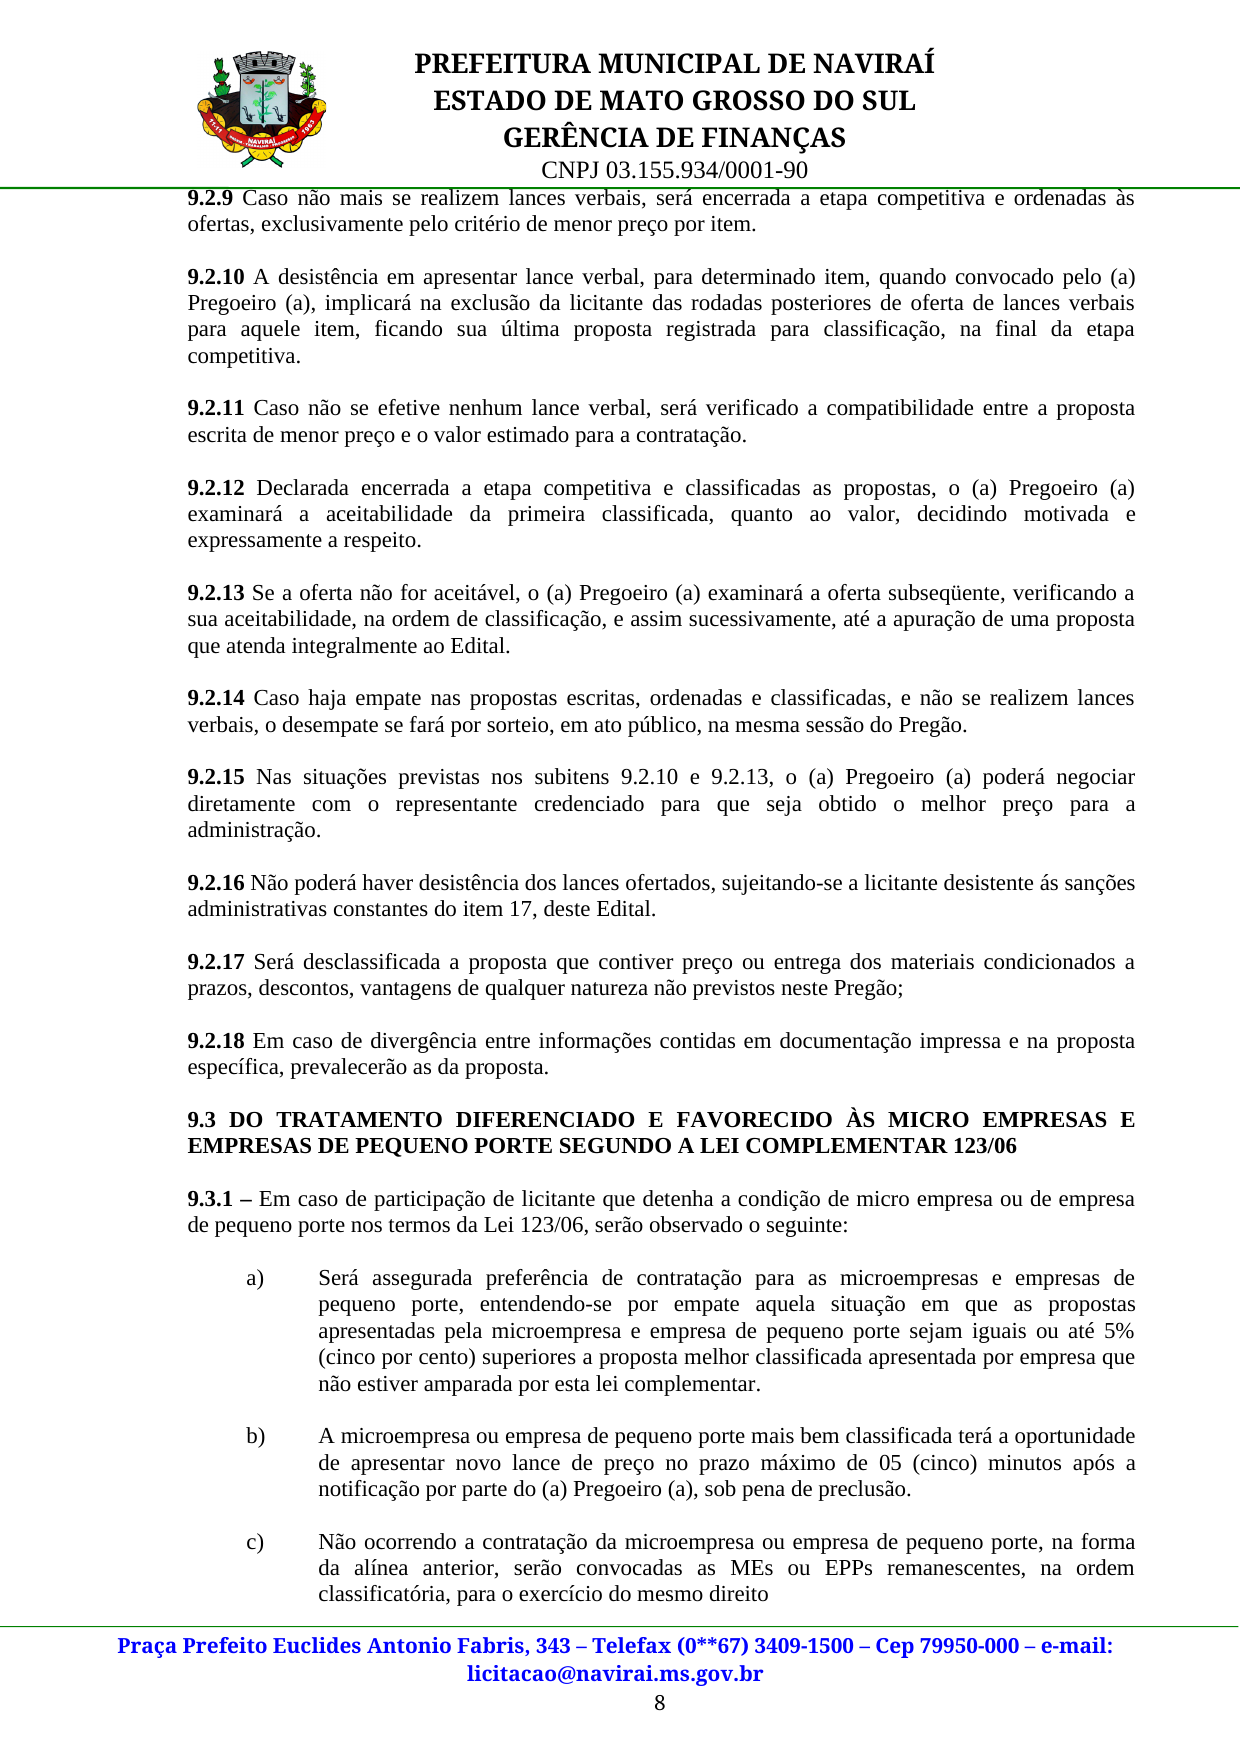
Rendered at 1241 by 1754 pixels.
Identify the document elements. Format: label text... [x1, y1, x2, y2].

list Não ocorrendo a contratação da microempresa ou empresa de pequeno porte, na forma da alínea anterior, serão convocadas as MEs ou EPPs remanescentes, na ordem classificatória, para o exercício do mesmo direito [246, 1528, 1137, 1607]
picture [197, 51, 327, 168]
text 9.2.11 Caso não se efetive nenhum lance verbal, será verificado a compatibilidade entre a proposta escrita de menor preço e o valor estimado para a contratação. [187, 394, 1137, 447]
text 9.3 DO TRATAMENTO DIFERENCIADO E FAVORECIDO ÀS MICRO EMPRESAS E EMPRESAS DE PEQUENO PORTE SEGUNDO A LEI COMPLEMENTAR 123/06 [187, 1106, 1137, 1159]
text 9.3.1 – Em caso de participação de licitante que detenha a condição de micro empresa ou de empresa de pequeno porte nos termos da Lei 123/06, serão observado o seguinte: [187, 1185, 1137, 1238]
text 9.2.17 Será desclassificada a proposta que contiver preço ou entrega dos materiais condicionados a prazos, descontos, vantagens de qualquer natureza não previstos neste Pregão; [187, 948, 1137, 1001]
text 9.2.14 Caso haja empate nas propostas escritas, ordenadas e classificadas, e não se realizem lances verbais, o desempate se fará por sorteio, em ato público, na mesma sessão do Pregão. [187, 684, 1137, 737]
text 9.2.18 Em caso de divergência entre informações contidas em documentação impressa e na proposta específica, prevalecerão as da proposta. [187, 1027, 1137, 1080]
text 9.2.16 Não poderá haver desistência dos lances ofertados, sujeitando-se a licitante desistente ás sanções administrativas constantes do item 17, deste Edital. [187, 869, 1137, 922]
list A microempresa ou empresa de pequeno porte mais bem classificada terá a oportunidade de apresentar novo lance de preço no prazo máximo de 05 (cinco) minutos após a notificação por parte do (a) Pregoeiro (a), sob pena de preclusão. [246, 1422, 1137, 1501]
text 9.2.9 Caso não mais se realizem lances verbais, será encerrada a etapa competitiva e ordenadas às ofertas, exclusivamente pelo critério de menor preço por item. [187, 184, 1137, 236]
text 9.2.12 Declarada encerrada a etapa competitiva e classificadas as propostas, o (a) Pregoeiro (a) examinará a aceitabilidade da primeira classificada, quanto ao valor, decidindo motivada e expressamente a respeito. [187, 473, 1137, 553]
text 9.2.15 Nas situações previstas nos subitens 9.2.10 e 9.2.13, o (a) Pregoeiro (a) poderá negociar diretamente com o representante credenciado para que seja obtido o melhor preço para a administração. [187, 763, 1137, 842]
list Será assegurada preferência de contratação para as microempresas e empresas de pequeno porte, entendendo-se por empate aquela situação em que as propostas apresentadas pela microempresa e empresa de pequeno porte sejam iguais ou até 5% (cinco por cento) superiores a proposta melhor classificada apresentada por empresa que não estiver amparada por esta lei complementar. [246, 1264, 1137, 1396]
text 9.2.13 Se a oferta não for aceitável, o (a) Pregoeiro (a) examinará a oferta subseqüente, verificando a sua aceitabilidade, na ordem de classificação, e assim sucessivamente, até a apuração de uma proposta que atenda integralmente ao Edital. [187, 579, 1137, 658]
text 9.2.10 A desistência em apresentar lance verbal, para determinado item, quando convocado pelo (a) Pregoeiro (a), implicará na exclusão da licitante das rodadas posteriores de oferta de lances verbais para aquele item, ficando sua última proposta registrada para classificação, na final da etapa competitiva. [187, 263, 1137, 368]
